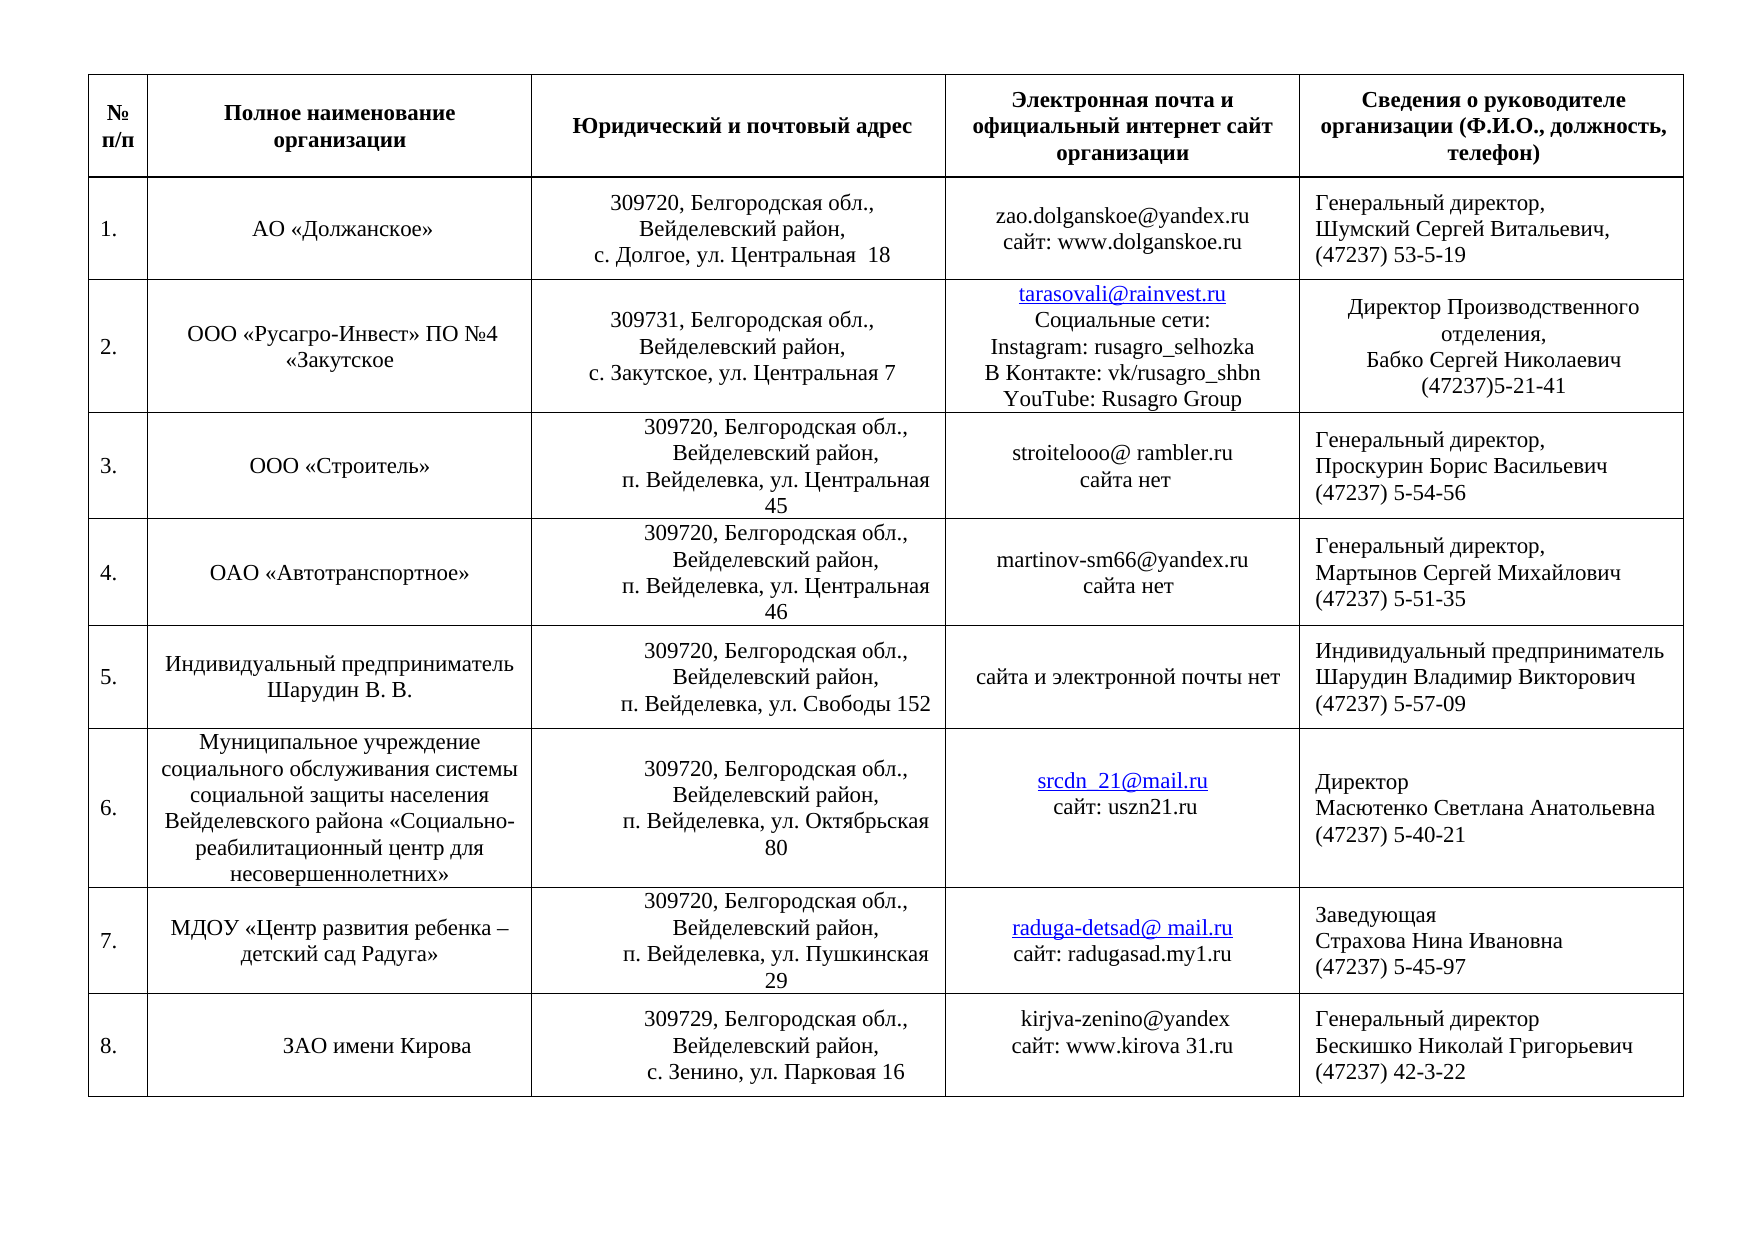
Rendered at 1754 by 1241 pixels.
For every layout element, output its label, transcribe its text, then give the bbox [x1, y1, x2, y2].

table_cell 309720, Белгородская обл., Вейделевский район, с. Долгое, ул. Центральная 18 [532, 178, 945, 279]
table_cell Генеральный директор Бескишко Николай Григорьевич (47237) 42-3-22 [1300, 994, 1683, 1096]
table_cell zao.dolganskoe@yandex.ru сайт: www.dolganskoe.ru [946, 178, 1299, 279]
table_cell ООО «Русагро-Инвест» ПО №4 «Закутское [148, 280, 531, 412]
table_cell stroitelooo@ rambler.ru сайта нет [946, 413, 1299, 518]
table_cell raduga-detsad@ mail.ru сайт: radugasad.my1.ru [946, 888, 1299, 993]
table_cell [89, 888, 147, 993]
table_header Полное наименование организации [148, 75, 531, 176]
table_cell 309720, Белгородская обл., Вейделевский район, п. Вейделевка, ул. Центральная 46 [532, 519, 945, 625]
table_cell [89, 729, 147, 887]
table_cell kirjva-zenino@yandex сайт: www.kirova 31.ru [946, 994, 1299, 1096]
table_header № п/п [89, 75, 147, 176]
table_header Сведения о руководителе организации (Ф.И.О., должность, телефон) [1300, 75, 1683, 176]
table_cell ООО «Строитель» [148, 413, 531, 518]
table_cell Директор Производственного отделения, Бабко Сергей Николаевич (47237)5-21-41 [1300, 280, 1683, 412]
table_cell сайта и электронной почты нет [946, 626, 1299, 727]
table_cell Индивидуальный предприниматель Шарудин Владимир Викторович (47237) 5-57-09 [1300, 626, 1683, 727]
table_cell 309720, Белгородская обл., Вейделевский район, п. Вейделевка, ул. Пушкинская 29 [532, 888, 945, 993]
table_cell Директор Масютенко Светлана Анатольевна (47237) 5-40-21 [1300, 729, 1683, 887]
table_cell 309720, Белгородская обл., Вейделевский район, п. Вейделевка, ул. Центральная 45 [532, 413, 945, 518]
table_cell ЗАО имени Кирова [148, 994, 531, 1096]
table_cell Генеральный директор, Шумский Сергей Витальевич, (47237) 53-5-19 [1300, 178, 1683, 279]
table_cell [89, 994, 147, 1096]
table_cell srcdn_21@mail.ru сайт: uszn21.ru [946, 729, 1299, 887]
table_cell [89, 413, 147, 518]
table_cell [89, 178, 147, 279]
table_header Юридический и почтовый адрес [532, 75, 945, 176]
table_cell Генеральный директор, Проскурин Борис Васильевич (47237) 5-54-56 [1300, 413, 1683, 518]
table_cell Муниципальное учреждение социального обслуживания системы социальной защиты населения Вейделевского района «Социально-реабилитационный центр для несовершеннолетних» [148, 729, 531, 887]
table_cell 309731, Белгородская обл., Вейделевский район, с. Закутское, ул. Центральная 7 [532, 280, 945, 412]
table_cell МДОУ «Центр развития ребенка – детский сад Радуга» [148, 888, 531, 993]
table_cell Генеральный директор, Мартынов Сергей Михайлович (47237) 5-51-35 [1300, 519, 1683, 625]
table_cell martinov-sm66@yandex.ru сайта нет [946, 519, 1299, 625]
table_cell 309720, Белгородская обл., Вейделевский район, п. Вейделевка, ул. Свободы 152 [532, 626, 945, 727]
table_cell Заведующая Страхова Нина Ивановна (47237) 5-45-97 [1300, 888, 1683, 993]
table_header Электронная почта и официальный интернет сайт организации [946, 75, 1299, 176]
table_cell ОАО «Автотранспортное» [148, 519, 531, 625]
table_cell Индивидуальный предприниматель Шарудин В. В. [148, 626, 531, 727]
table_cell [89, 519, 147, 625]
table_cell АО «Должанское» [148, 178, 531, 279]
table_cell [89, 626, 147, 727]
table_cell 309729, Белгородская обл., Вейделевский район, с. Зенино, ул. Парковая 16 [532, 994, 945, 1096]
table_cell [89, 280, 147, 412]
table_cell tarasovali@rainvest.ru Социальные сети: Instagram: rusagro_selhozka В Контакте: vk/rusagro_shbn YouTube: Rusagro Group [946, 280, 1299, 412]
table_cell 309720, Белгородская обл., Вейделевский район, п. Вейделевка, ул. Октябрьская 80 [532, 729, 945, 887]
